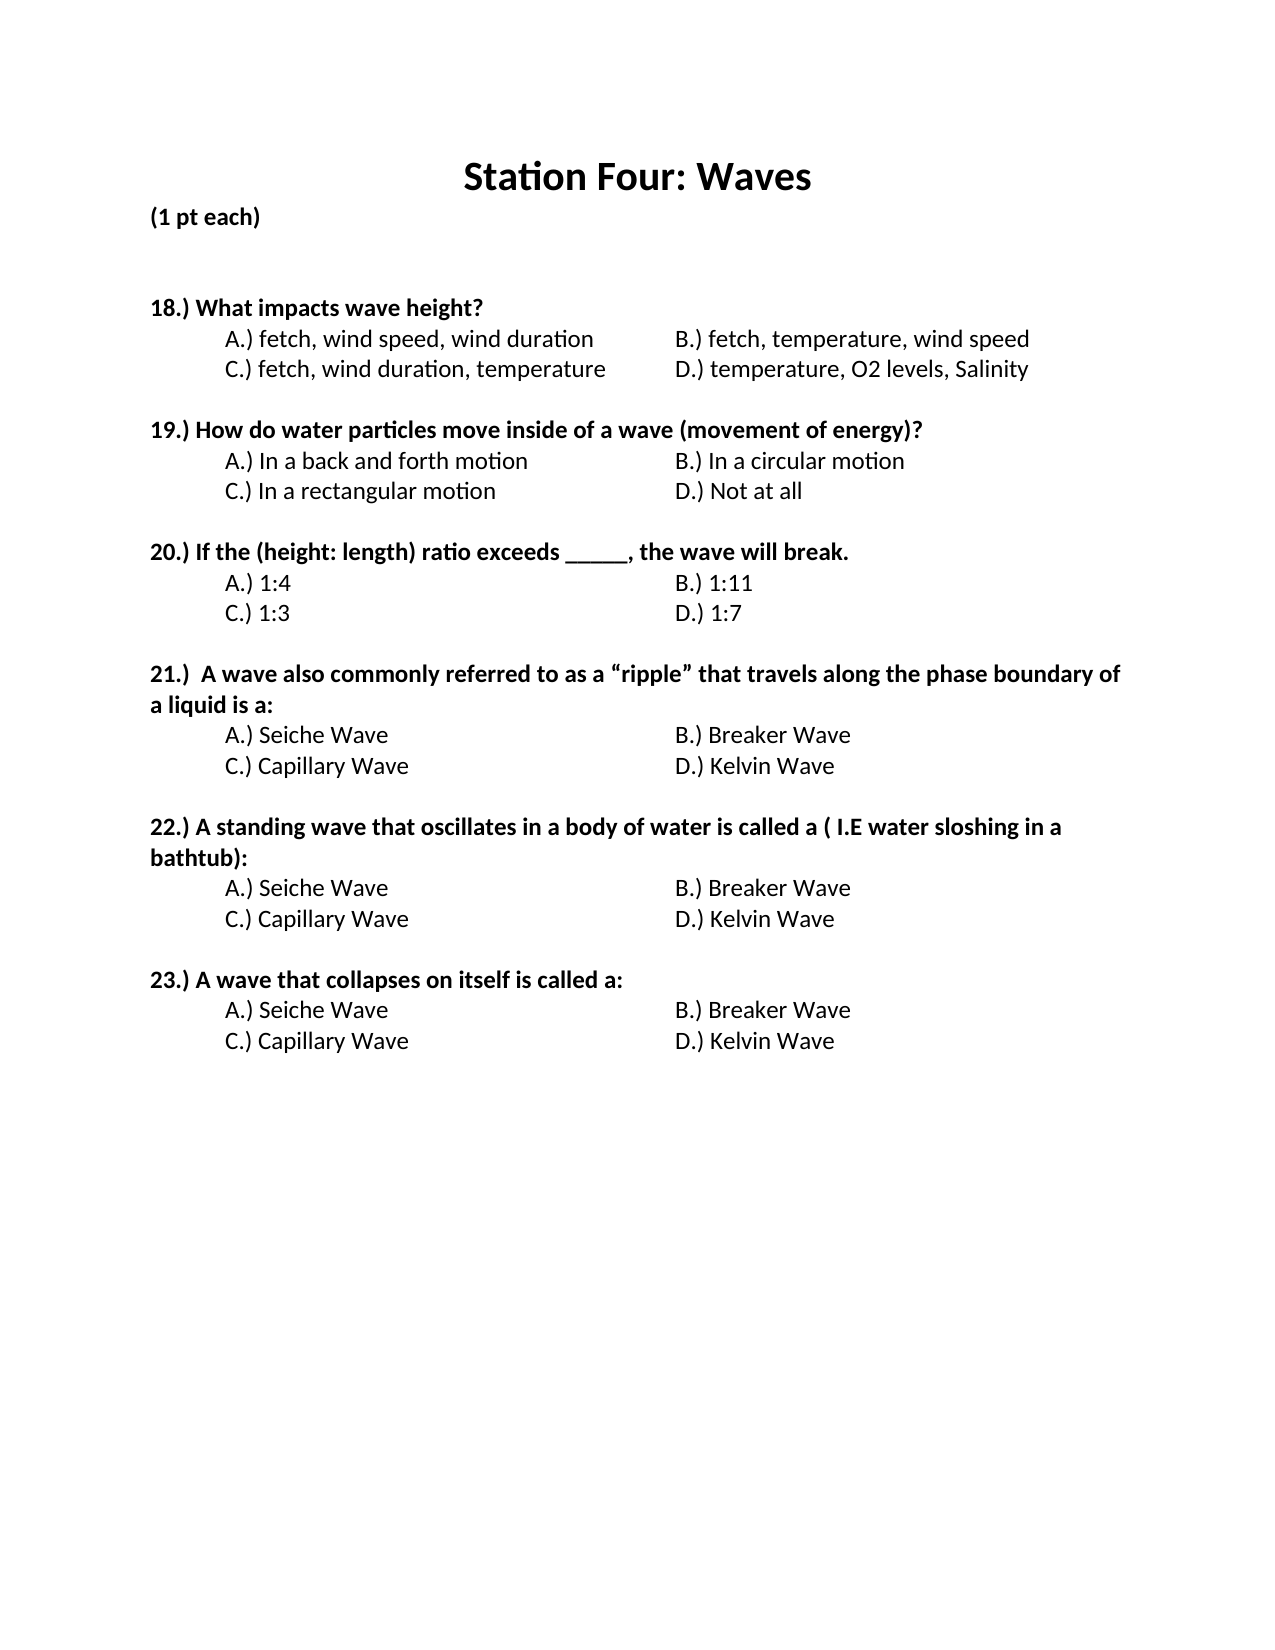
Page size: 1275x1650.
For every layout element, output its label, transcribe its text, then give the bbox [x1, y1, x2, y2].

text A.) Seiche Wave B.) Breaker Wave [150, 872, 1125, 903]
text (1 pt each) [150, 201, 1125, 231]
text C.) Capillary Wave D.) Kelvin Wave [150, 1025, 1125, 1055]
text C.) fetch, wind duration, temperature D.) temperature, O2 levels, Salinity [150, 353, 1125, 384]
text C.) Capillary Wave D.) Kelvin Wave [150, 750, 1125, 781]
text 18.) What impacts wave height? [150, 292, 1125, 323]
text A.) Seiche Wave B.) Breaker Wave [150, 994, 1125, 1025]
text 23.) A wave that collapses on itself is called a: [150, 964, 1125, 994]
text 19.) How do water particles move inside of a wave (movement of energy)? [150, 414, 1125, 445]
text C.) In a rectangular motion D.) Not at all [150, 476, 1125, 506]
text A.) In a back and forth motion B.) In a circular motion [150, 445, 1125, 476]
text 20.) If the (height: length) ratio exceeds _____, the wave will break. [150, 537, 1125, 567]
text 21.) A wave also commonly referred to as a “ripple” that travels along the phase boundary of a liquid is a: [150, 659, 1125, 720]
text 22.) A standing wave that oscillates in a body of water is called a ( I.E water sloshing in a bathtub): [150, 811, 1125, 872]
text A.) 1:4 B.) 1:11 [150, 567, 1125, 598]
text C.) Capillary Wave D.) Kelvin Wave [150, 903, 1125, 933]
text C.) 1:3 D.) 1:7 [150, 598, 1125, 628]
text A.) Seiche Wave B.) Breaker Wave [150, 720, 1125, 750]
text A.) fetch, wind speed, wind duration B.) fetch, temperature, wind speed [150, 323, 1125, 353]
text Station Four: Waves [150, 150, 1125, 201]
